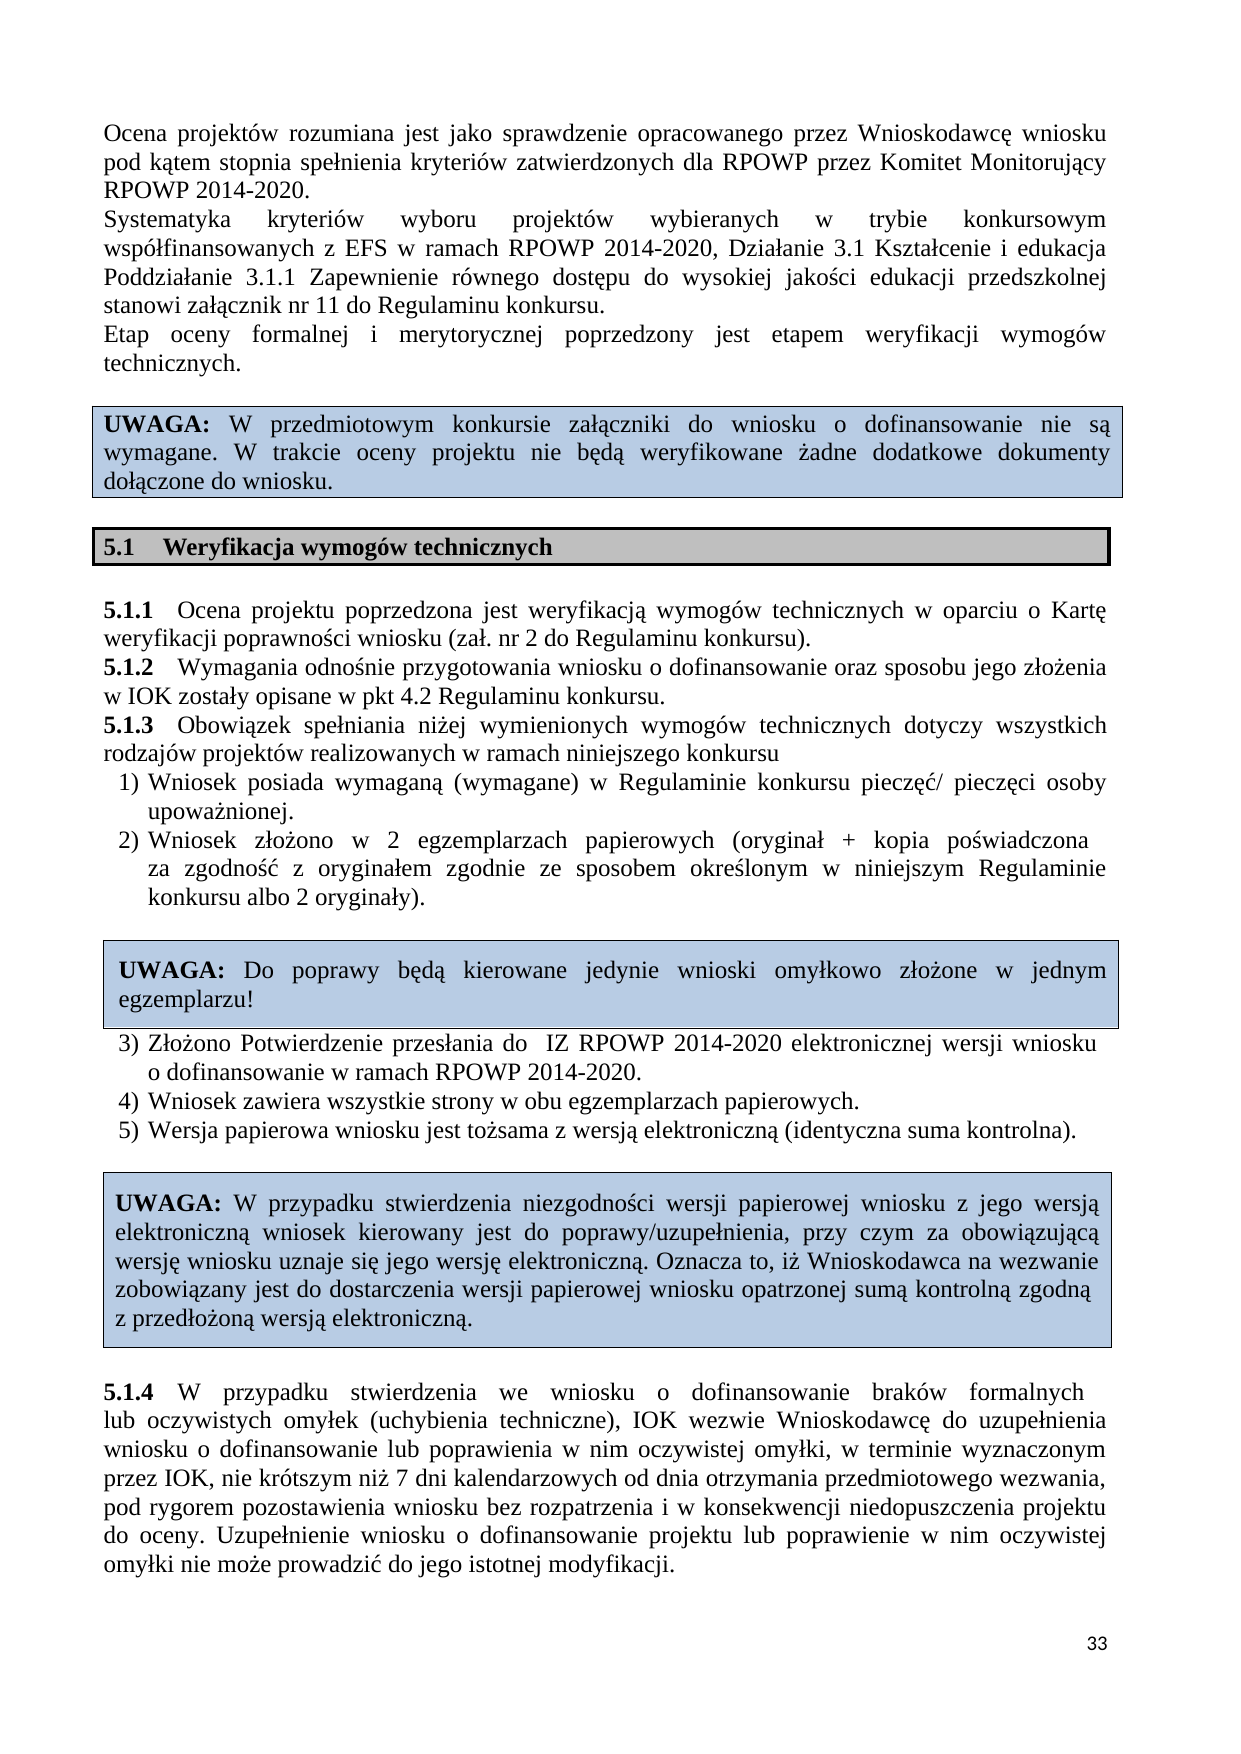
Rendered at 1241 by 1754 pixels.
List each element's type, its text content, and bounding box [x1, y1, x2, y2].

list Wersja papierowa wniosku jest tożsama z wersją elektroniczną (identyczna suma kontrolna). [118, 1115, 1107, 1143]
list Wymagania odnośnie przygotowania wniosku o dofinansowanie oraz sposobu jego złożenia w IOK zostały opisane w pkt 4.2 Regulaminu konkursu. [103, 652, 1107, 710]
list Złożono Potwierdzenie przesłania do IZ RPOWP 2014-2020 elektronicznej wersji wniosku o dofinansowanie w ramach RPOWP 2014-2020. [118, 1029, 1107, 1086]
subtitle Weryfikacja wymogów technicznych [95, 530, 1107, 563]
table_header UWAGA: W przedmiotowym konkursie załączniki do wniosku o dofinansowanie nie są wymagane. W trakcie oceny projektu nie będą weryfikowane żadne dodatkowe dokumenty dołączone do wniosku. [93, 407, 1122, 497]
list Wniosek posiada wymaganą (wymagane) w Regulaminie konkursu pieczęć/ pieczęci osoby upoważnionej. [118, 767, 1107, 825]
list Wniosek złożono w 2 egzemplarzach papierowych (oryginał + kopia poświadczona za zgodność z oryginałem zgodnie ze sposobem określonym w niniejszym Regulaminie konkursu albo 2 oryginały). [118, 825, 1107, 911]
list Obowiązek spełniania niżej wymienionych wymogów technicznych dotyczy wszystkich rodzajów projektów realizowanych w ramach niniejszego konkursu [103, 710, 1107, 767]
table_header UWAGA: Do poprawy będą kierowane jedynie wnioski omyłkowo złożone w jednym egzemplarzu! [104, 941, 1118, 1027]
list Ocena projektu poprzedzona jest weryfikacją wymogów technicznych w oparciu o Kartę weryfikacji poprawności wniosku (zał. nr 2 do Regulaminu konkursu). [103, 595, 1107, 652]
list W przypadku stwierdzenia we wniosku o dofinansowanie braków formalnych lub oczywistych omyłek (uchybienia techniczne), IOK wezwie Wnioskodawcę do uzupełnienia wniosku o dofinansowanie lub poprawienia w nim oczywistej omyłki, w terminie wyznaczonym przez IOK, nie krótszym niż 7 dni kalendarzowych od dnia otrzymania przedmiotowego wezwania, pod rygorem pozostawienia wniosku bez rozpatrzenia i w konsekwencji niedopuszczenia projektu do oceny. Uzupełnienie wniosku o dofinansowanie projektu lub poprawienie w nim oczywistej omyłki nie może prowadzić do jego istotnej modyfikacji. [103, 1377, 1107, 1578]
list Wniosek zawiera wszystkie strony w obu egzemplarzach papierowych. [118, 1086, 1107, 1115]
table_header UWAGA: W przypadku stwierdzenia niezgodności wersji papierowej wniosku z jego wersją elektroniczną wniosek kierowany jest do poprawy/uzupełnienia, przy czym za obowiązującą wersję wniosku uznaje się jego wersję elektroniczną. Oznacza to, iż Wnioskodawca na wezwanie zobowiązany jest do dostarczenia wersji papierowej wniosku opatrzonej sumą kontrolną zgodną z przedłożoną wersją elektroniczną. [104, 1173, 1111, 1347]
text Systematyka kryteriów wyboru projektów wybieranych w trybie konkursowym współfinansowanych z EFS w ramach RPOWP 2014-2020, Działanie 3.1 Kształcenie i edukacja Poddziałanie 3.1.1 Zapewnienie równego dostępu do wysokiej jakości edukacji przedszkolnej stanowi załącznik nr 11 do Regulaminu konkursu. [103, 204, 1107, 319]
text Ocena projektów rozumiana jest jako sprawdzenie opracowanego przez Wnioskodawcę wniosku pod kątem stopnia spełnienia kryteriów zatwierdzonych dla RPOWP przez Komitet Monitorujący RPOWP 2014-2020. [103, 118, 1107, 204]
text Etap oceny formalnej i merytorycznej poprzedzony jest etapem weryfikacji wymogów technicznych. [103, 319, 1107, 377]
